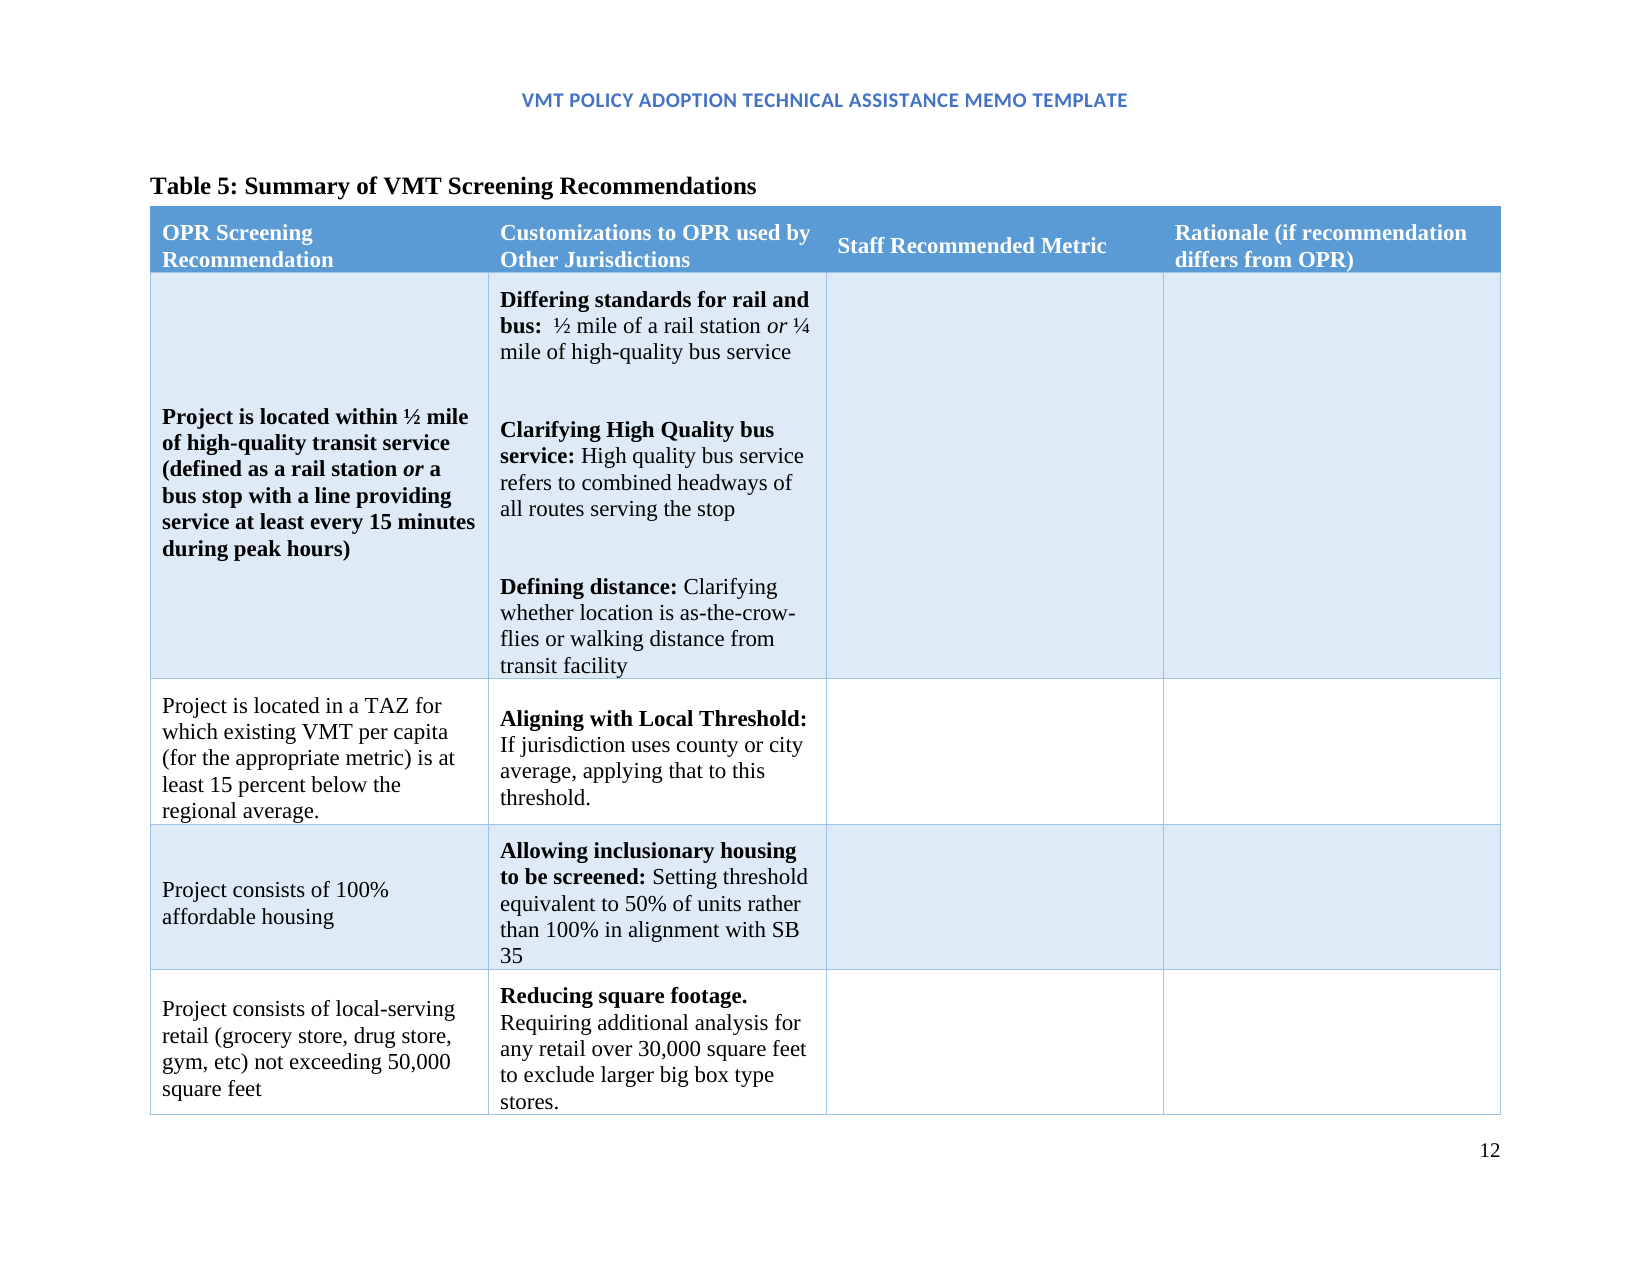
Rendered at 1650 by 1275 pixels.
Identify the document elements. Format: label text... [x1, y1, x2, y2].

table_header OPR Screening Recommendation [151, 207, 488, 272]
table_cell [827, 679, 1163, 823]
title Table 5: Summary of VMT Screening Recommendations [150, 171, 1500, 199]
table_cell Project is located within ½ mile of high-quality transit service (defined as a rail station or a bus stop with a line providing service at least every 15 minutes during peak hours) [151, 273, 488, 678]
table_cell Allowing inclusionary housing to be screened: Setting threshold equivalent to 50% of units rather than 100% in alignment with SB 35 [489, 825, 826, 969]
table_cell [1164, 970, 1500, 1114]
table_header Customizations to OPR used by Other Jurisdictions [489, 207, 826, 272]
table_cell Project consists of 100% affordable housing [151, 825, 488, 969]
table_cell Aligning with Local Threshold: If jurisdiction uses county or city average, applying that to this threshold. [489, 679, 826, 823]
table_cell Reducing square footage. Requiring additional analysis for any retail over 30,000 square feet to exclude larger big box type stores. [489, 970, 826, 1114]
table_cell Differing standards for rail and bus: ½ mile of a rail station or ¼ mile of high-quality bus service Clarifying High Quality bus service: High quality bus service refers to combined headways of all routes serving the stop Defining distance: Clarifying whether location is as-the-crow-flies or walking distance from transit facility [489, 273, 826, 678]
table_cell [1164, 825, 1500, 969]
table_cell Project consists of local-serving retail (grocery store, drug store, gym, etc) not exceeding 50,000 square feet [151, 970, 488, 1114]
table_cell [1164, 679, 1500, 823]
table_cell [1164, 273, 1500, 678]
table_header Staff Recommended Metric [827, 207, 1163, 272]
table_cell [827, 970, 1163, 1114]
table_cell Project is located in a TAZ for which existing VMT per capita (for the appropriate metric) is at least 15 percent below the regional average. [151, 679, 488, 823]
table_cell [827, 825, 1163, 969]
table_cell [827, 273, 1163, 678]
table_header Rationale (if recommendation differs from OPR) [1164, 207, 1500, 272]
